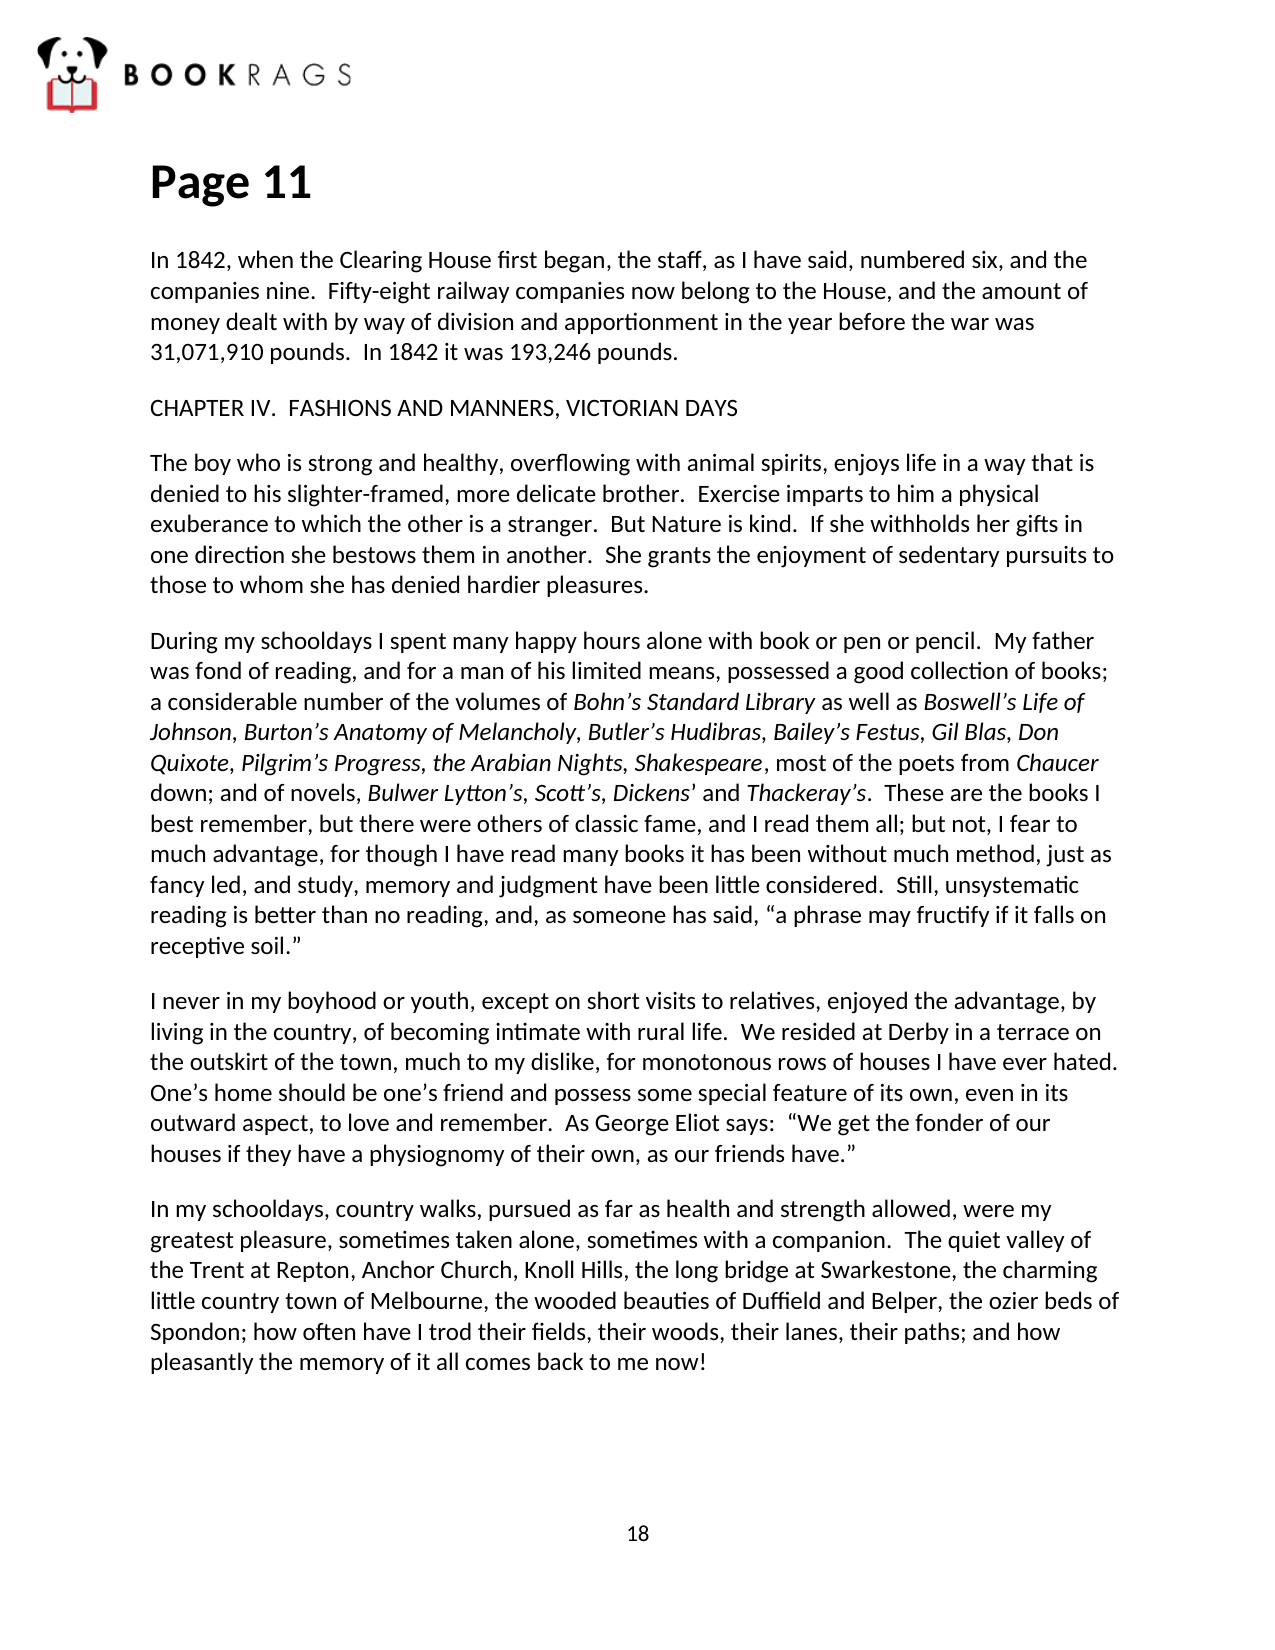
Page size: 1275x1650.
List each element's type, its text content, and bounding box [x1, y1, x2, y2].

text I never in my boyhood or youth, except on short visits to relatives, enjoyed the advantage, by living in the country, of becoming intimate with rural life. We resided at Derby in a terrace on the outskirt of the town, much to my dislike, for monotonous rows of houses I have ever hated. One’s home should be one’s friend and possess some special feature of its own, even in its outward aspect, to love and remember. As George Eliot says: “We get the fonder of our houses if they have a physiognomy of their own, as our friends have.” [150, 986, 1125, 1169]
picture [37, 37, 351, 113]
text In 1842, when the Clearing House first began, the staff, as I have said, numbered six, and the companies nine. Fifty-eight railway companies now belong to the House, and the amount of money dealt with by way of division and apportionment in the year before the war was 31,071,910 pounds. In 1842 it was 193,246 pounds. [150, 244, 1125, 367]
text CHAPTER IV. FASHIONS AND MANNERS, VICTORIAN DAYS [150, 392, 1125, 422]
text During my schooldays I spent many happy hours alone with book or pen or pencil. My father was fond of reading, and for a man of his limited means, possessed a good collection of books; a considerable number of the volumes of Bohn’s Standard Library as well as Boswell’s Life of Johnson, Burton’s Anatomy of Melancholy, Butler’s Hudibras, Bailey’s Festus, Gil Blas, Don Quixote, Pilgrim’s Progress, the Arabian Nights, Shakespeare, most of the poets from Chaucer down; and of novels, Bulwer Lytton’s, Scott’s, Dickens’ and Thackeray’s. These are the books I best remember, but there were others of classic fame, and I read them all; but not, I fear to much advantage, for though I have read many books it has been without much method, just as fancy led, and study, memory and judgment have been little considered. Still, unsystematic reading is better than no reading, and, as someone has said, “a phrase may fructify if it falls on receptive soil.” [150, 625, 1125, 961]
text In my schooldays, country walks, pursued as far as health and strength allowed, were my greatest pleasure, sometimes taken alone, sometimes with a companion. The quiet valley of the Trent at Repton, Anchor Church, Knoll Hills, the long bridge at Swarkestone, the charming little country town of Melbourne, the wooded beauties of Duffield and Belper, the ozier beds of Spondon; how often have I trod their fields, their woods, their lanes, their paths; and how pleasantly the memory of it all comes back to me now! [150, 1194, 1125, 1377]
text The boy who is strong and healthy, overflowing with animal spirits, enjoys life in a way that is denied to his slighter-framed, more delicate brother. Exercise imparts to him a physical exuberance to which the other is a stranger. But Nature is kind. If she withholds her gifts in one direction she bestows them in another. She grants the enjoyment of sedentary pursuits to those to whom she has denied hardier pleasures. [150, 447, 1125, 600]
text Page 11 [150, 150, 1125, 211]
